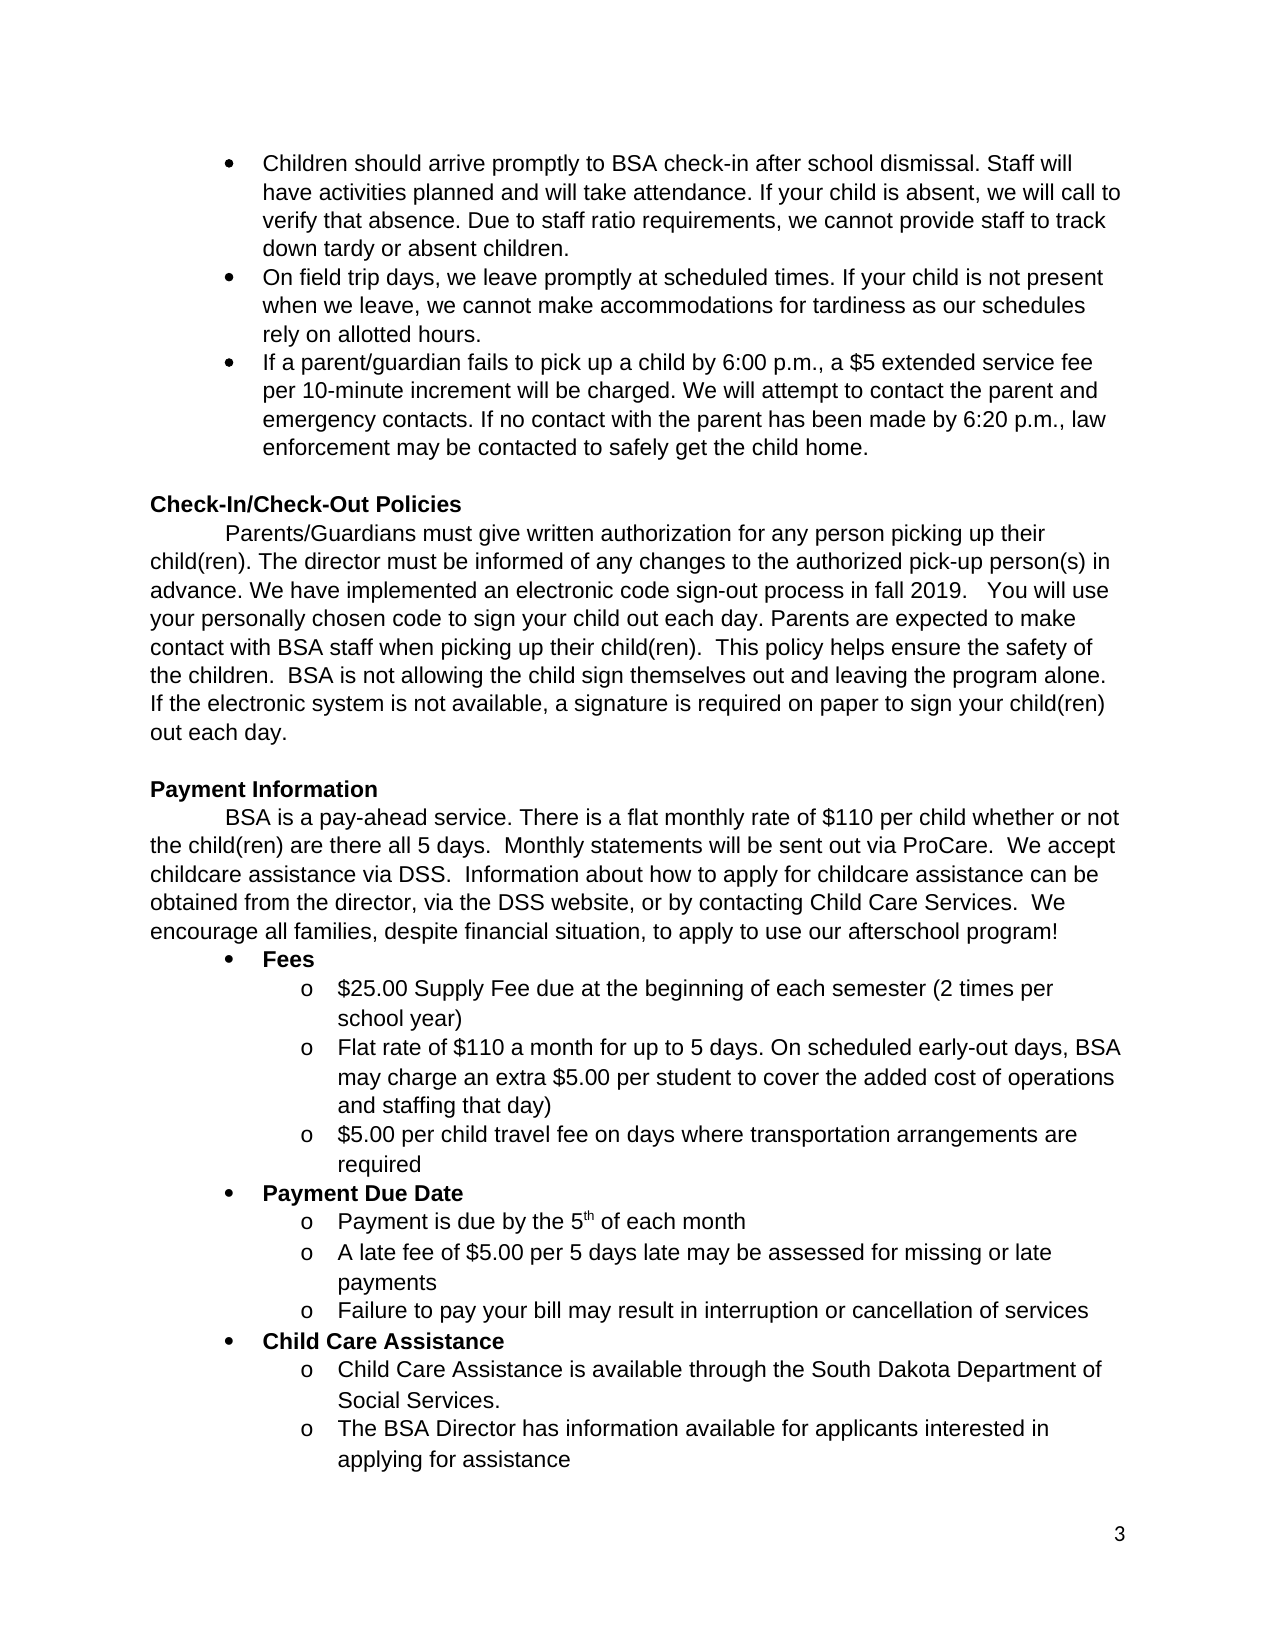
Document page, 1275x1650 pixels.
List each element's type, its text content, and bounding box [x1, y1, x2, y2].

list Child Care Assistance [225, 1328, 1125, 1354]
list Fees [225, 946, 1125, 973]
list If a parent/guardian fails to pick up a child by 6:00 p.m., a $5 extended service fee per 10-minute increment will be charged. We will attempt to contact the parent and emergency contacts. If no contact with the parent has been made by 6:20 p.m., law enforcement may be contacted to safely get the child home. [225, 349, 1125, 461]
list The BSA Director has information available for applicants interested in applying for assistance [300, 1415, 1125, 1472]
list $25.00 Supply Fee due at the beginning of each semester (2 times per school year) [300, 975, 1125, 1031]
list On field trip days, we leave promptly at scheduled times. If your child is not present when we leave, we cannot make accommodations for tardiness as our schedules rely on allotted hours. [225, 264, 1125, 347]
text Check-In/Check-Out Policies [150, 491, 1125, 518]
text Parents/Guardians must give written authorization for any person picking up their child(ren). The director must be informed of any changes to the authorized pick-up person(s) in advance. We have implemented an electronic code sign-out process in fall 2019. You will use your personally chosen code to sign your child out each day. Parents are expected to make contact with BSA staff when picking up their child(ren). This policy helps ensure the safety of the children. BSA is not allowing the child sign themselves out and leaving the program alone. If the electronic system is not available, a signature is required on paper to sign your child(ren) out each day. [150, 520, 1125, 745]
list Child Care Assistance is available through the South Dakota Department of Social Services. [300, 1356, 1125, 1413]
text Payment Information [150, 776, 1125, 802]
list A late fee of $5.00 per 5 days late may be assessed for missing or late payments [300, 1239, 1125, 1295]
list Flat rate of $110 a month for up to 5 days. On scheduled early-out days, BSA may charge an extra $5.00 per student to cover the added cost of operations and staffing that day) [300, 1033, 1125, 1119]
list $5.00 per child travel fee on days where transportation arrangements are required [300, 1121, 1125, 1178]
list Payment Due Date [225, 1180, 1125, 1206]
list Children should arrive promptly to BSA check-in after school dismissal. Staff will have activities planned and will take attendance. If your child is absent, we will call to verify that absence. Due to staff ratio requirements, we cannot provide staff to track down tardy or absent children. [225, 150, 1125, 262]
list Failure to pay your bill may result in interruption or cancellation of services [300, 1297, 1125, 1326]
text BSA is a pay-ahead service. There is a flat monthly rate of $110 per child whether or not the child(ren) are there all 5 days. Monthly statements will be sent out via ProCare. We accept childcare assistance via DSS. Information about how to apply for childcare assistance can be obtained from the director, via the DSS website, or by contacting Child Care Services. We encourage all families, despite financial situation, to apply to use our afterschool program! [150, 804, 1125, 944]
list Payment is due by the 5th of each month [300, 1208, 1125, 1236]
